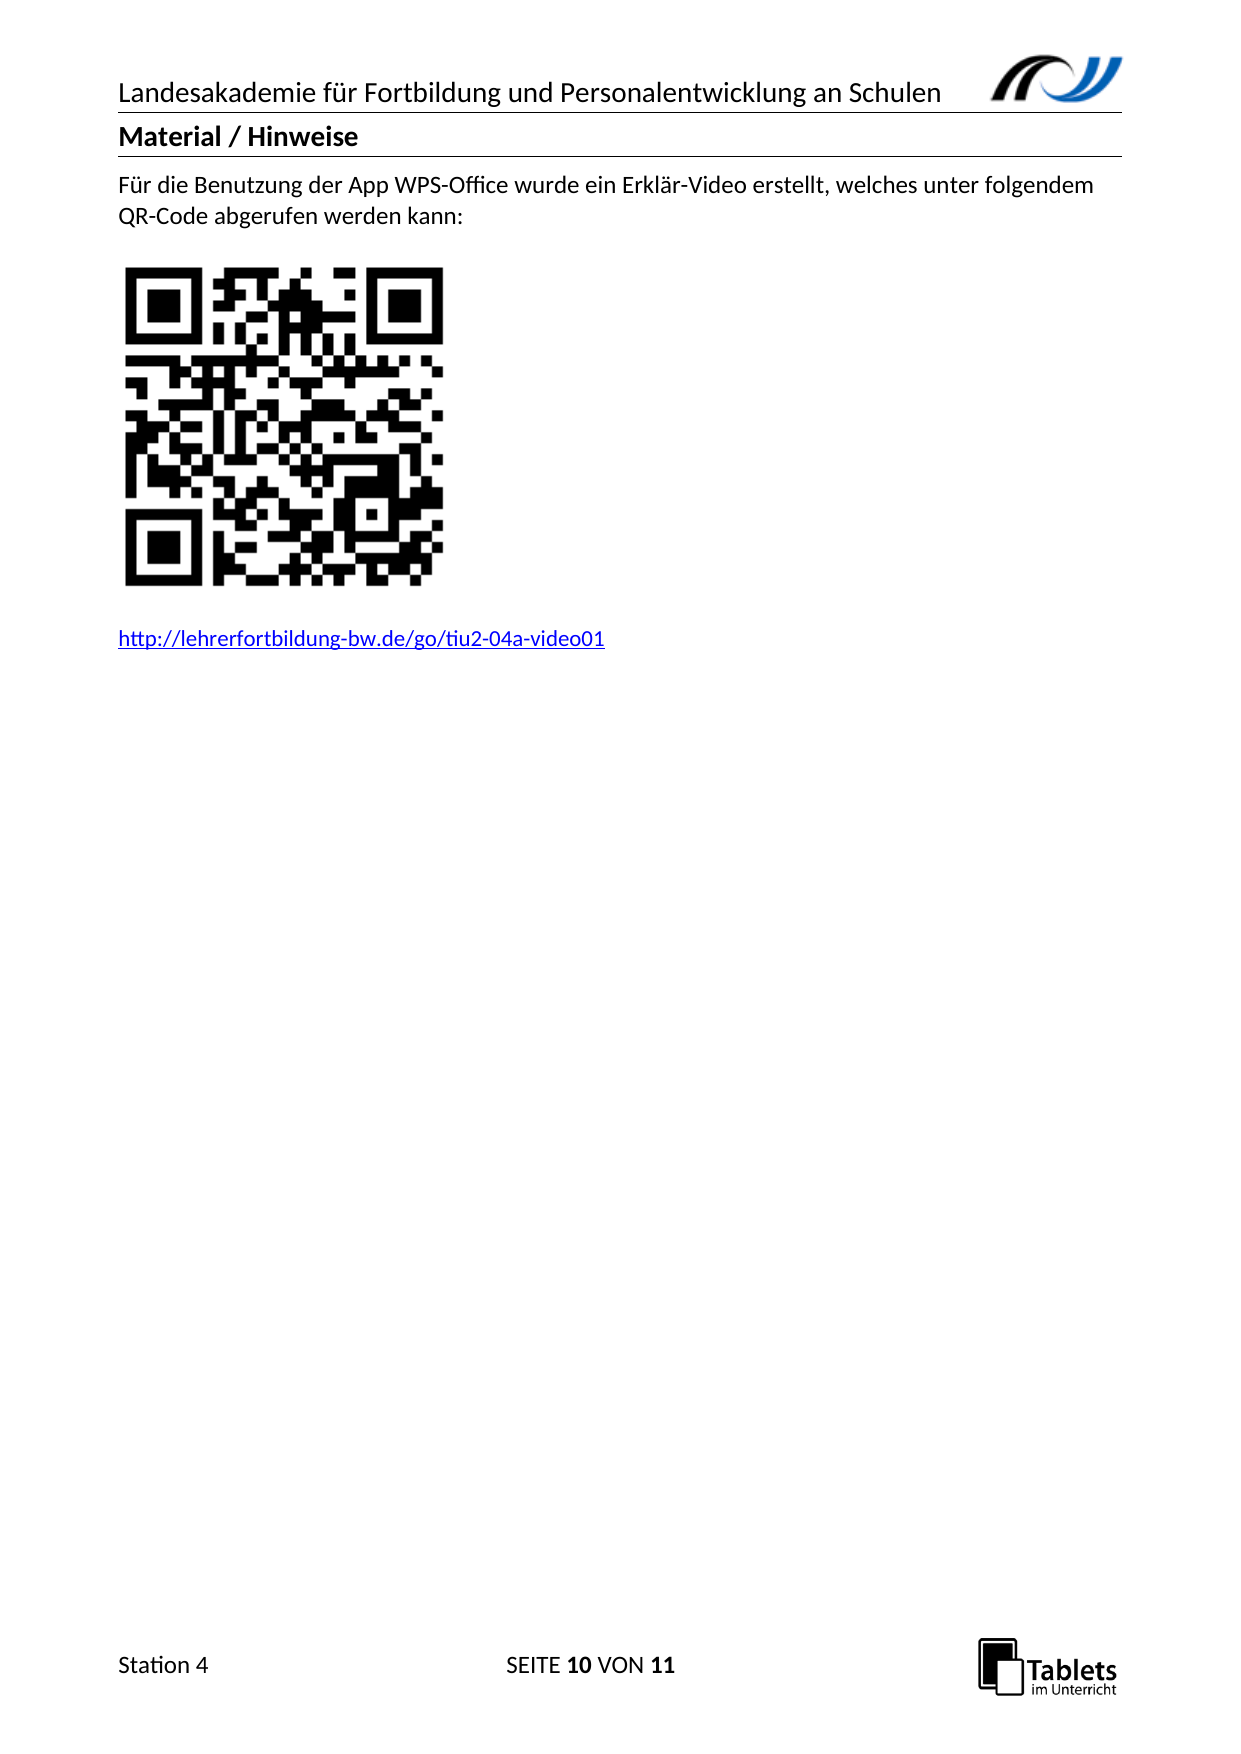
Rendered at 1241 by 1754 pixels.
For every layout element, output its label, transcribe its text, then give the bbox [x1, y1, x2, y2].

picture [978, 1638, 1123, 1698]
text http://lehrerfortbildung-bw.de/go/tiu2-04a-video01 [118, 624, 1122, 652]
text Material / Hinweise [118, 118, 1122, 156]
text Für die Benutzung der App WPS-Office wurde ein Erklär-Video erstellt, welches unter folgendem QR-Code abgerufen werden kann: [118, 169, 1122, 230]
picture [118, 261, 451, 594]
picture [987, 50, 1125, 109]
